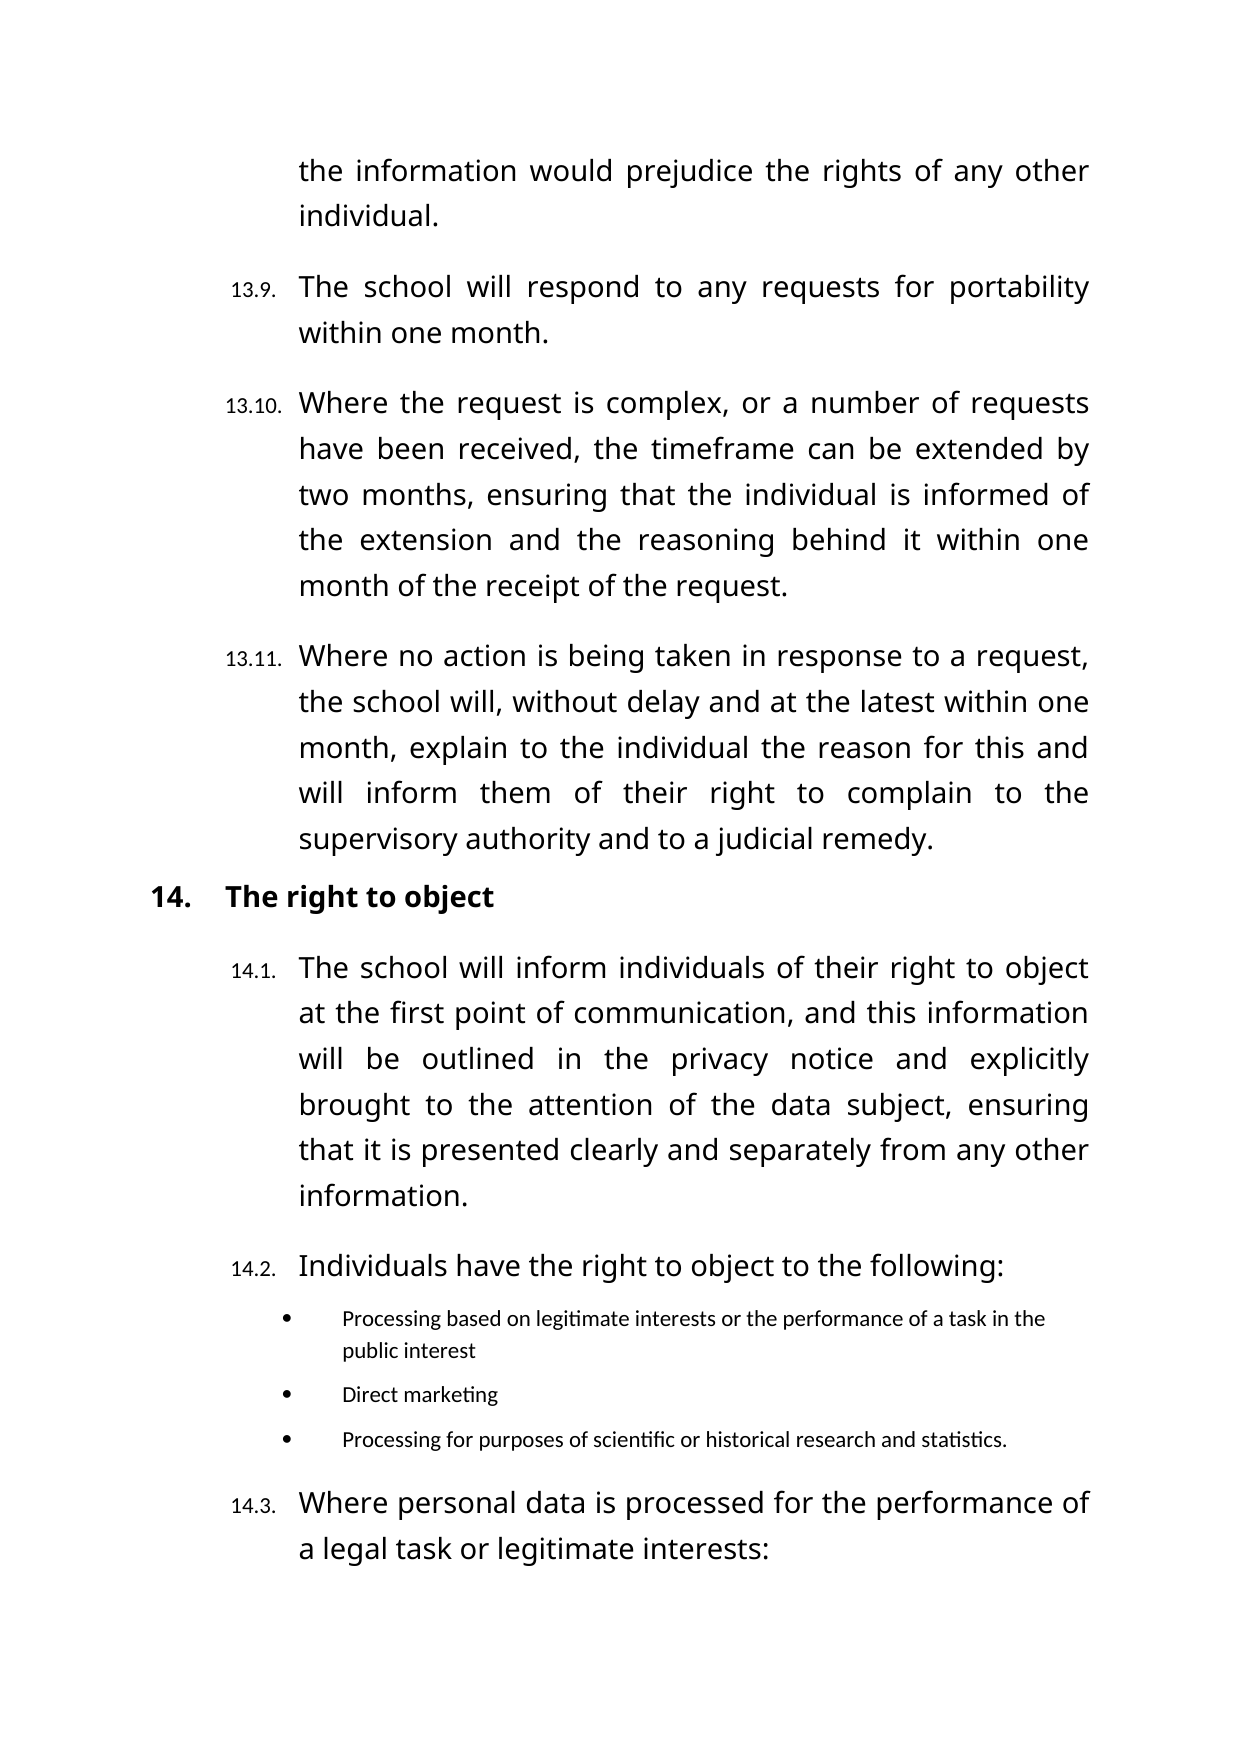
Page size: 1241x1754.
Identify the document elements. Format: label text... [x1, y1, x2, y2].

text Where no action is being taken in response to a request, the school will, without delay and at the latest within one month, explain to the individual the reason for this and will inform them of their right to complain to the supervisory authority and to a judicial remedy. [253, 636, 1090, 858]
subtitle The right to object [150, 876, 1090, 916]
text Processing based on legitimate interests or the performance of a task in the public interest [283, 1304, 1090, 1364]
text Individuals have the right to object to the following: [253, 1246, 1090, 1285]
text Processing for purposes of scientific or historical research and statistics. [283, 1425, 1090, 1453]
text The school will respond to any requests for portability within one month. [253, 266, 1090, 352]
text Direct marketing [283, 1381, 1090, 1409]
text Where the request is complex, or a number of requests have been received, the timeframe can be extended by two months, ensuring that the individual is informed of the extension and the reasoning behind it within one month of the receipt of the request. [253, 382, 1090, 605]
text The school will inform individuals of their right to object at the first point of communication, and this information will be outlined in the privacy notice and explicitly brought to the attention of the data subject, ensuring that it is presented clearly and separately from any other information. [253, 947, 1090, 1215]
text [253, 150, 1090, 235]
text Where personal data is processed for the performance of a legal task or legitimate interests: [253, 1482, 1090, 1568]
